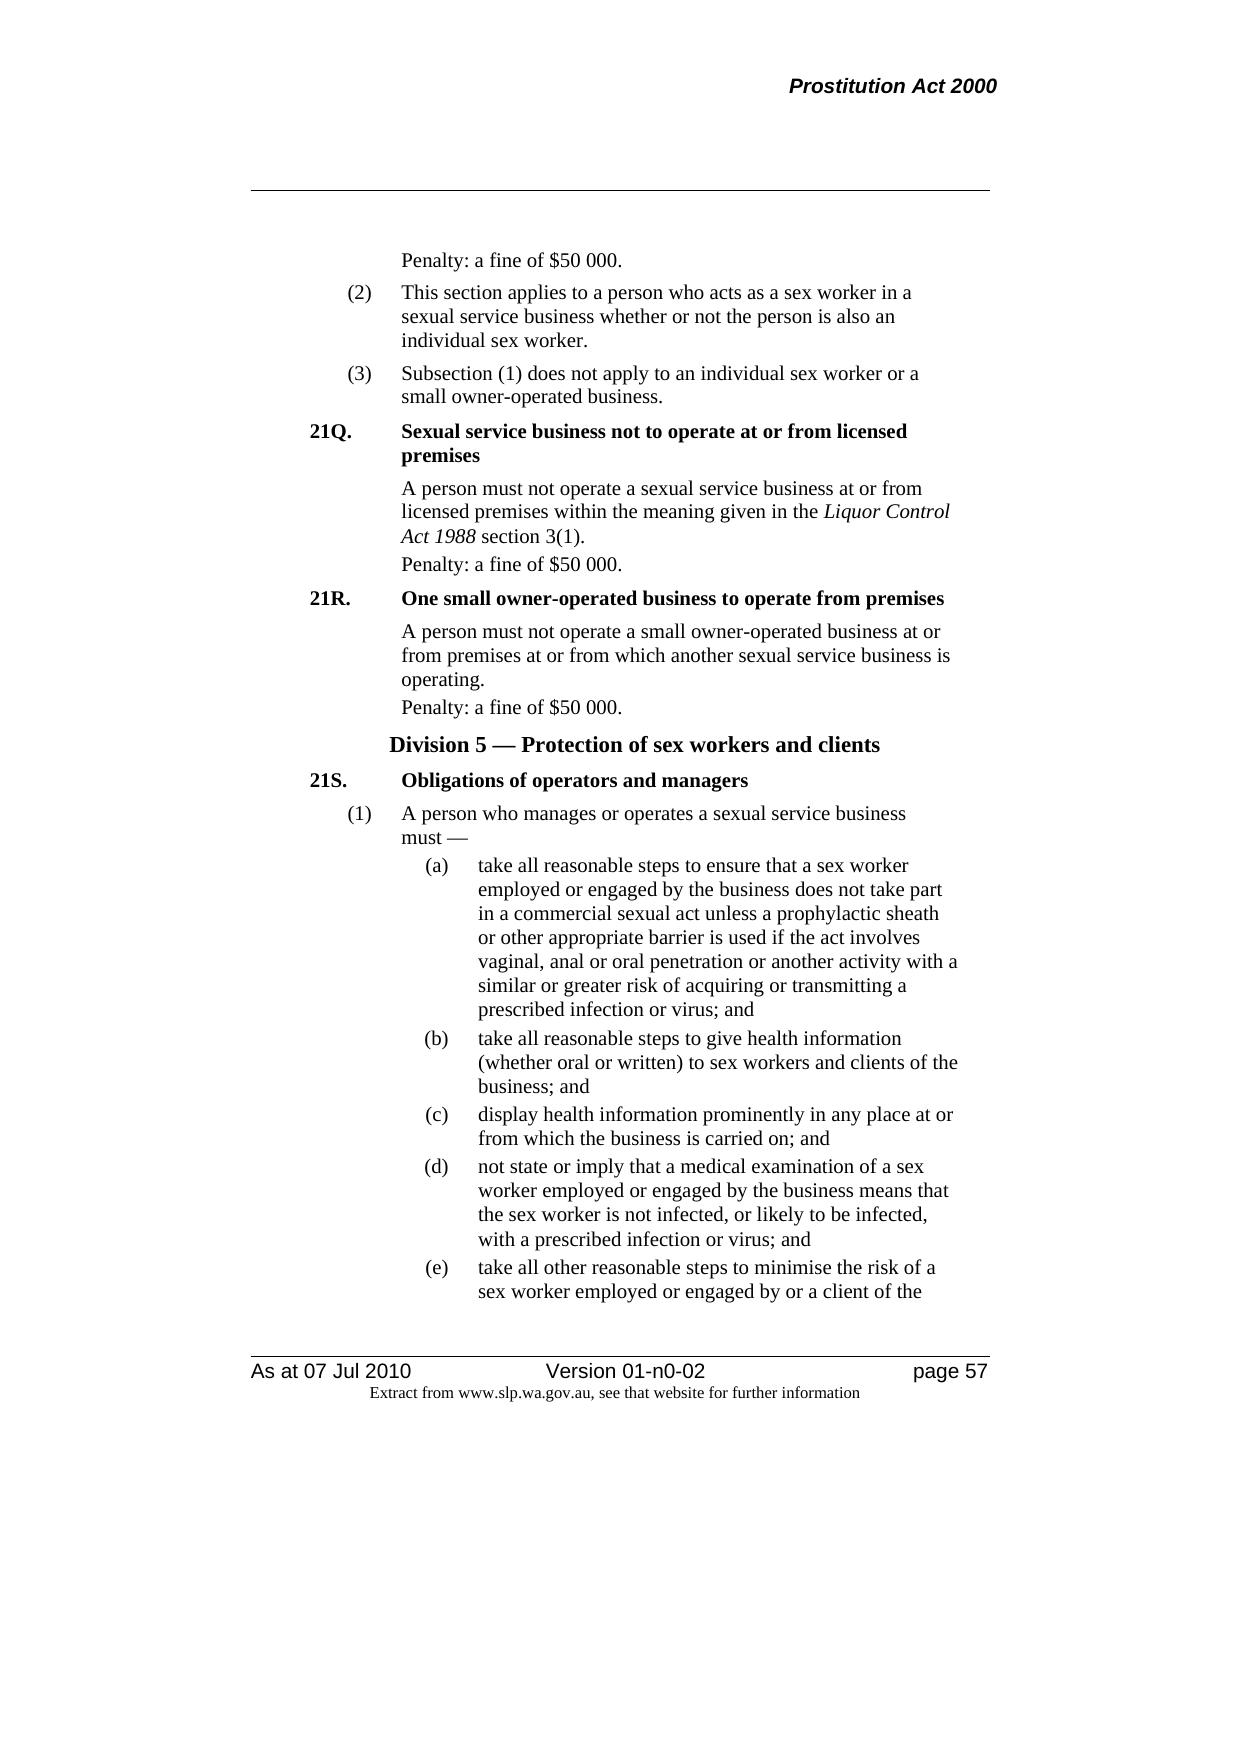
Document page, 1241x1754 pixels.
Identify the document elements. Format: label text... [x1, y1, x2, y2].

text A person must not operate a small owner-operated business at or from premises at or from which another sexual service business is operating. [312, 619, 960, 691]
text (1) A person who manages or operates a sexual service business must — [312, 801, 960, 849]
subtitle 21Q. Sexual service business not to operate at or from licensed premises [309, 419, 960, 467]
subtitle Division 5 — Protection of sex workers and clients [309, 732, 960, 758]
subtitle 21S. Obligations of operators and managers [309, 768, 960, 792]
text Penalty: a fine of $50 000. [336, 695, 960, 719]
text (3) Subsection (1) does not apply to an individual sex worker or a small owner-operated business. [312, 360, 960, 408]
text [389, 1255, 960, 1303]
text (b) take all reasonable steps to give health information (whether oral or written) to sex workers and clients of the business; and [389, 1026, 960, 1098]
text (2) This section applies to a person who acts as a sex worker in a sexual service business whether or not the person is also an individual sex worker. [312, 280, 960, 352]
text (a) take all reasonable steps to ensure that a sex worker employed or engaged by the business does not take part in a commercial sexual act unless a prophylactic sheath or other appropriate barrier is used if the act involves vaginal, anal or oral penetration or another activity with a similar or greater risk of acquiring or transmitting a prescribed infection or virus; and [389, 853, 960, 1021]
text Penalty: a fine of $50 000. [336, 552, 960, 576]
text (d) not state or imply that a medical examination of a sex worker employed or engaged by the business means that the sex worker is not infected, or likely to be infected, with a prescribed infection or virus; and [389, 1154, 960, 1251]
text (c) display health information prominently in any place at or from which the business is carried on; and [389, 1102, 960, 1150]
subtitle 21R. One small owner-operated business to operate from premises [309, 586, 960, 610]
text A person must not operate a sexual service business at or from licensed premises within the meaning given in the Liquor Control Act 1988 section 3(1). [312, 475, 960, 548]
text Penalty: a fine of $50 000. [336, 247, 960, 272]
